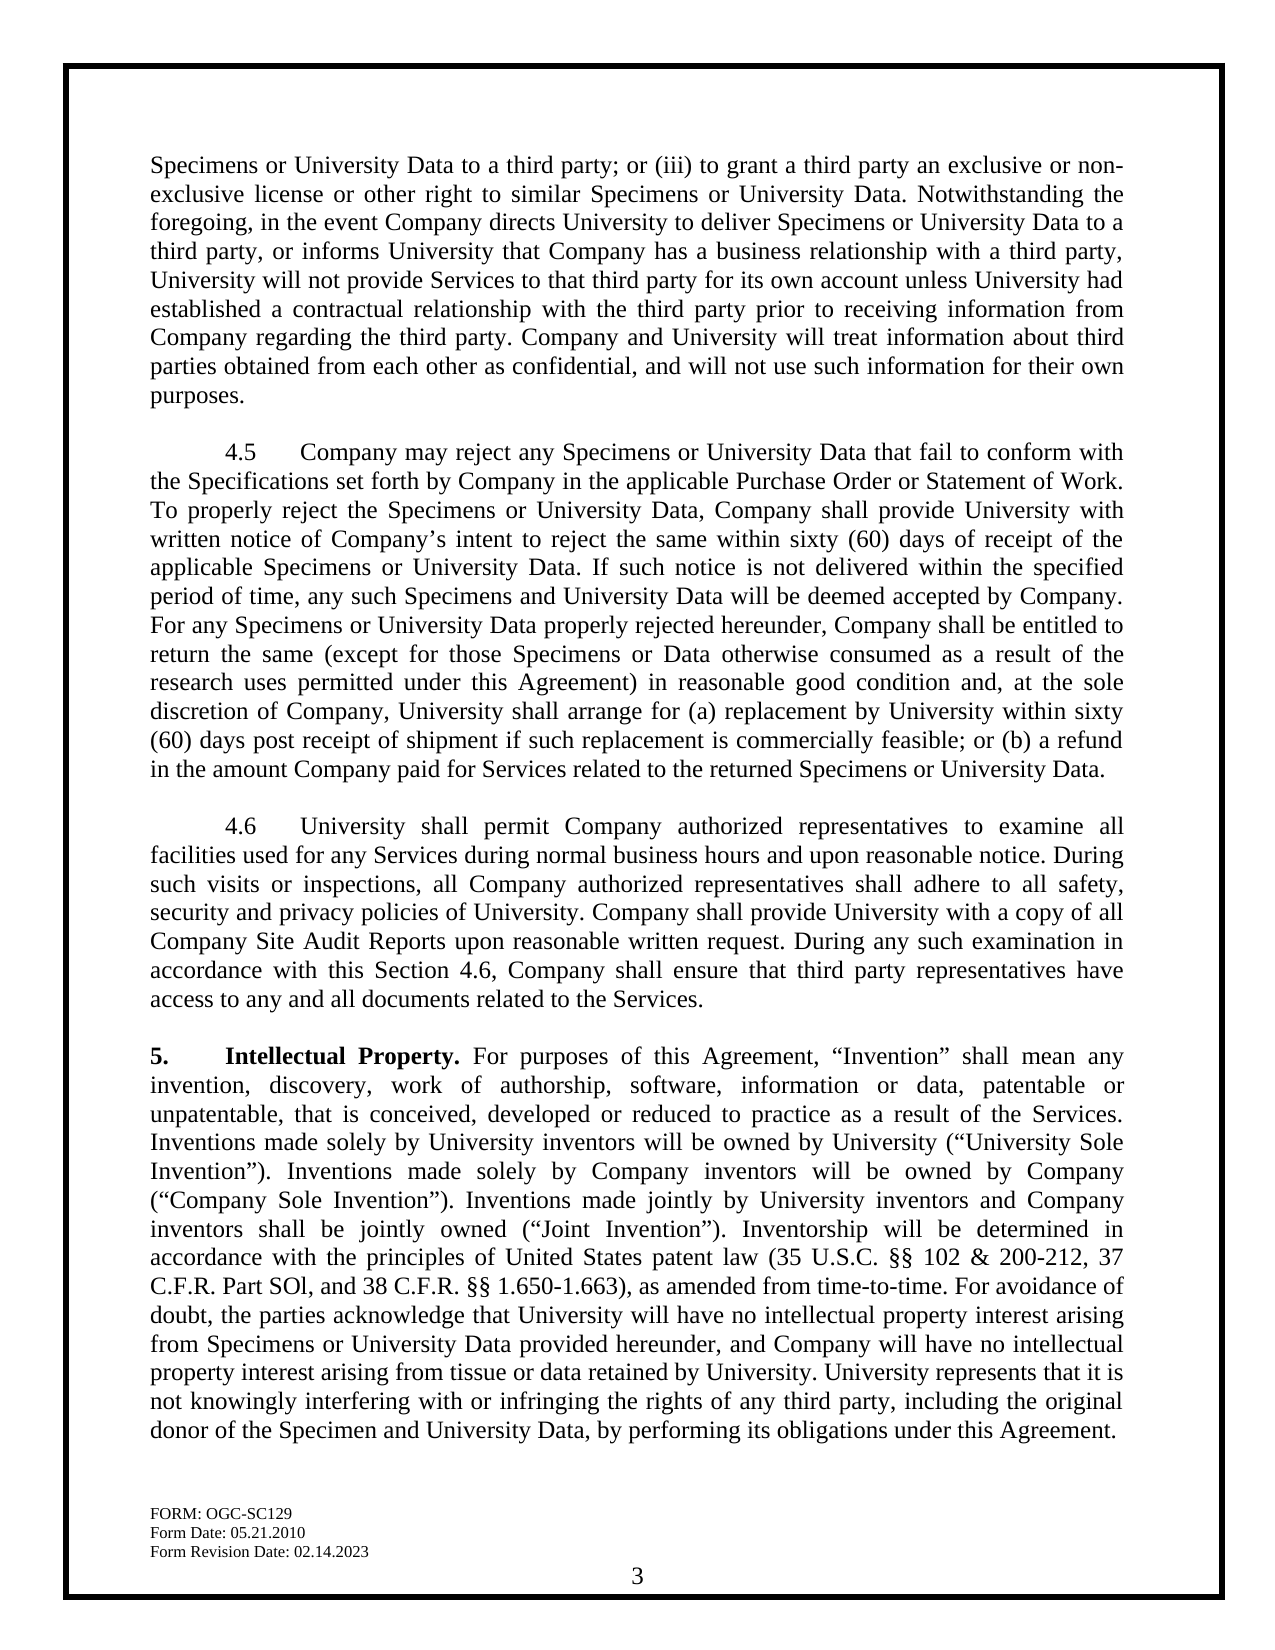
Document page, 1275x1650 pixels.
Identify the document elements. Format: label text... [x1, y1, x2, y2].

text 4.5 Company may reject any Specimens or University Data that fail to conform with the Specifications set forth by Company in the applicable Purchase Order or Statement of Work. To properly reject the Specimens or University Data, Company shall provide University with written notice of Company’s intent to reject the same within sixty (60) days of receipt of the applicable Specimens or University Data. If such notice is not delivered within the specified period of time, any such Specimens and University Data will be deemed accepted by Company. For any Specimens or University Data properly rejected hereunder, Company shall be entitled to return the same (except for those Specimens or Data otherwise consumed as a result of the research uses permitted under this Agreement) in reasonable good condition and, at the sole discretion of Company, University shall arrange for (a) replacement by University within sixty (60) days post receipt of shipment if such replacement is commercially feasible; or (b) a refund in the amount Company paid for Services related to the returned Specimens or University Data. [150, 437, 1125, 782]
text 4.6 University shall permit Company authorized representatives to examine all facilities used for any Services during normal business hours and upon reasonable notice. During such visits or inspections, all Company authorized representatives shall adhere to all safety, security and privacy policies of University. Company shall provide University with a copy of all Company Site Audit Reports upon reasonable written request. During any such examination in accordance with this Section 4.6, Company shall ensure that third party representatives have access to any and all documents related to the Services. [150, 811, 1125, 1012]
text 5. Intellectual Property. For purposes of this Agreement, “Invention” shall mean any invention, discovery, work of authorship, software, information or data, patentable or unpatentable, that is conceived, developed or reduced to practice as a result of the Services. Inventions made solely by University inventors will be owned by University (“University Sole Invention”). Inventions made solely by Company inventors will be owned by Company (“Company Sole Invention”). Inventions made jointly by University inventors and Company inventors shall be jointly owned (“Joint Invention”). Inventorship will be determined in accordance with the principles of patent law (35 U.S.C. §§ 102 & 200-212, 37 C.F.R. Part SOl, and 38 C.F.R. §§ 1.650-1.663), as amended from time-to-time. For avoidance of doubt, the parties acknowledge that University will have no intellectual property interest arising from Specimens or University Data provided hereunder, and Company will have no intellectual property interest arising from tissue or data retained by University. University represents that it is not knowingly interfering with or infringing the rights of any third party, including the original donor of the Specimen and University Data, by performing its obligations under this Agreement. [150, 1041, 1125, 1444]
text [150, 150, 1125, 409]
